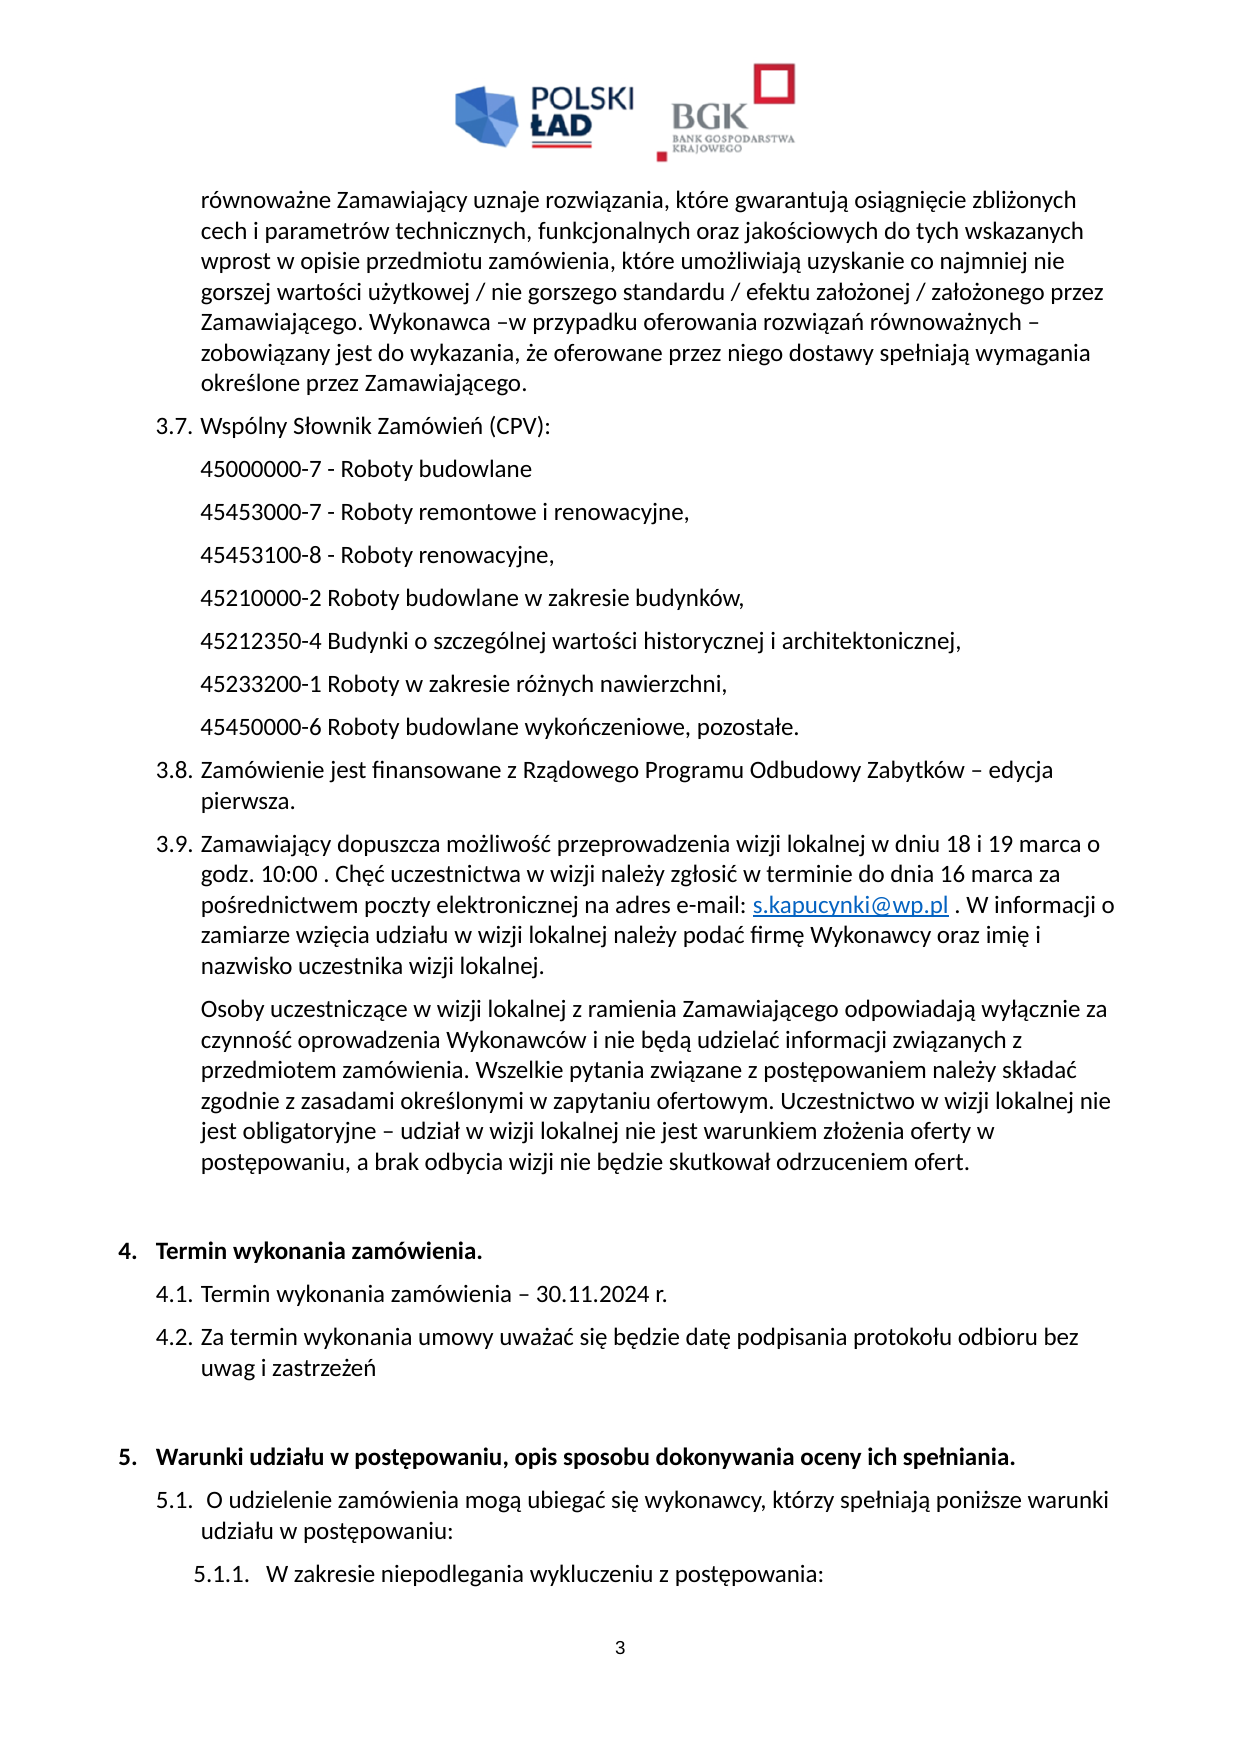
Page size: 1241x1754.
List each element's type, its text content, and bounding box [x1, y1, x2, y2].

text 45450000-6 Roboty budowlane wykończeniowe, pozostałe. [200, 712, 1122, 742]
list Termin wykonania zamówienia. [118, 1235, 1122, 1266]
text 45233200-1 Roboty w zakresie różnych nawierzchni, [200, 668, 1122, 699]
list Warunki udziału w postępowaniu, opis sposobu dokonywania oceny ich spełniania. [118, 1442, 1122, 1472]
list Zamawiający dopuszcza możliwość przeprowadzenia wizji lokalnej w dniu 18 i 19 marca o godz. 10:00 . Chęć uczestnictwa w wizji należy zgłosić w terminie do dnia 16 marca za pośrednictwem poczty elektronicznej na adres e-mail: s.kapucynki@wp.pl . W informacji o zamiarze wzięcia udziału w wizji lokalnej należy podać firmę Wykonawcy oraz imię i nazwisko uczestnika wizji lokalnej. [156, 828, 1122, 981]
text 45210000-2 Roboty budowlane w zakresie budynków, [200, 582, 1122, 613]
list Zamówienie jest finansowane z Rządowego Programu Odbudowy Zabytków – edycja pierwsza. [156, 754, 1122, 816]
list Wspólny Słownik Zamówień (CPV): [155, 410, 1122, 441]
text 45453000-7 - Roboty remontowe i renowacyjne, [200, 496, 1122, 527]
list O udzielenie zamówienia mogą ubiegać się wykonawcy, którzy spełniają poniższe warunki udziału w postępowaniu: [156, 1484, 1122, 1546]
text Osoby uczestniczące w wizji lokalnej z ramienia Zamawiającego odpowiadają wyłącznie za czynność oprowadzenia Wykonawców i nie będą udzielać informacji związanych z przedmiotem zamówienia. Wszelkie pytania związane z postępowaniem należy składać zgodnie z zasadami określonymi w zapytaniu ofertowym. Uczestnictwo w wizji lokalnej nie jest obligatoryjne – udział w wizji lokalnej nie jest warunkiem złożenia oferty w postępowaniu, a brak odbycia wizji nie będzie skutkował odrzuceniem ofert. [201, 993, 1122, 1176]
list Za termin wykonania umowy uważać się będzie datę podpisania protokołu odbioru bez uwag i zastrzeżeń [156, 1321, 1122, 1382]
text 45000000-7 - Roboty budowlane [200, 453, 1122, 484]
list Termin wykonania zamówienia – 30.11.2024 r. [156, 1278, 1122, 1309]
list W zakresie niepodlegania wykluczeniu z postępowania: [193, 1558, 1122, 1589]
text 45453100-8 - Roboty renowacyjne, [200, 539, 1122, 570]
picture [438, 54, 802, 172]
text 45212350-4 Budynki o szczególnej wartości historycznej i architektonicznej, [200, 626, 1122, 656]
